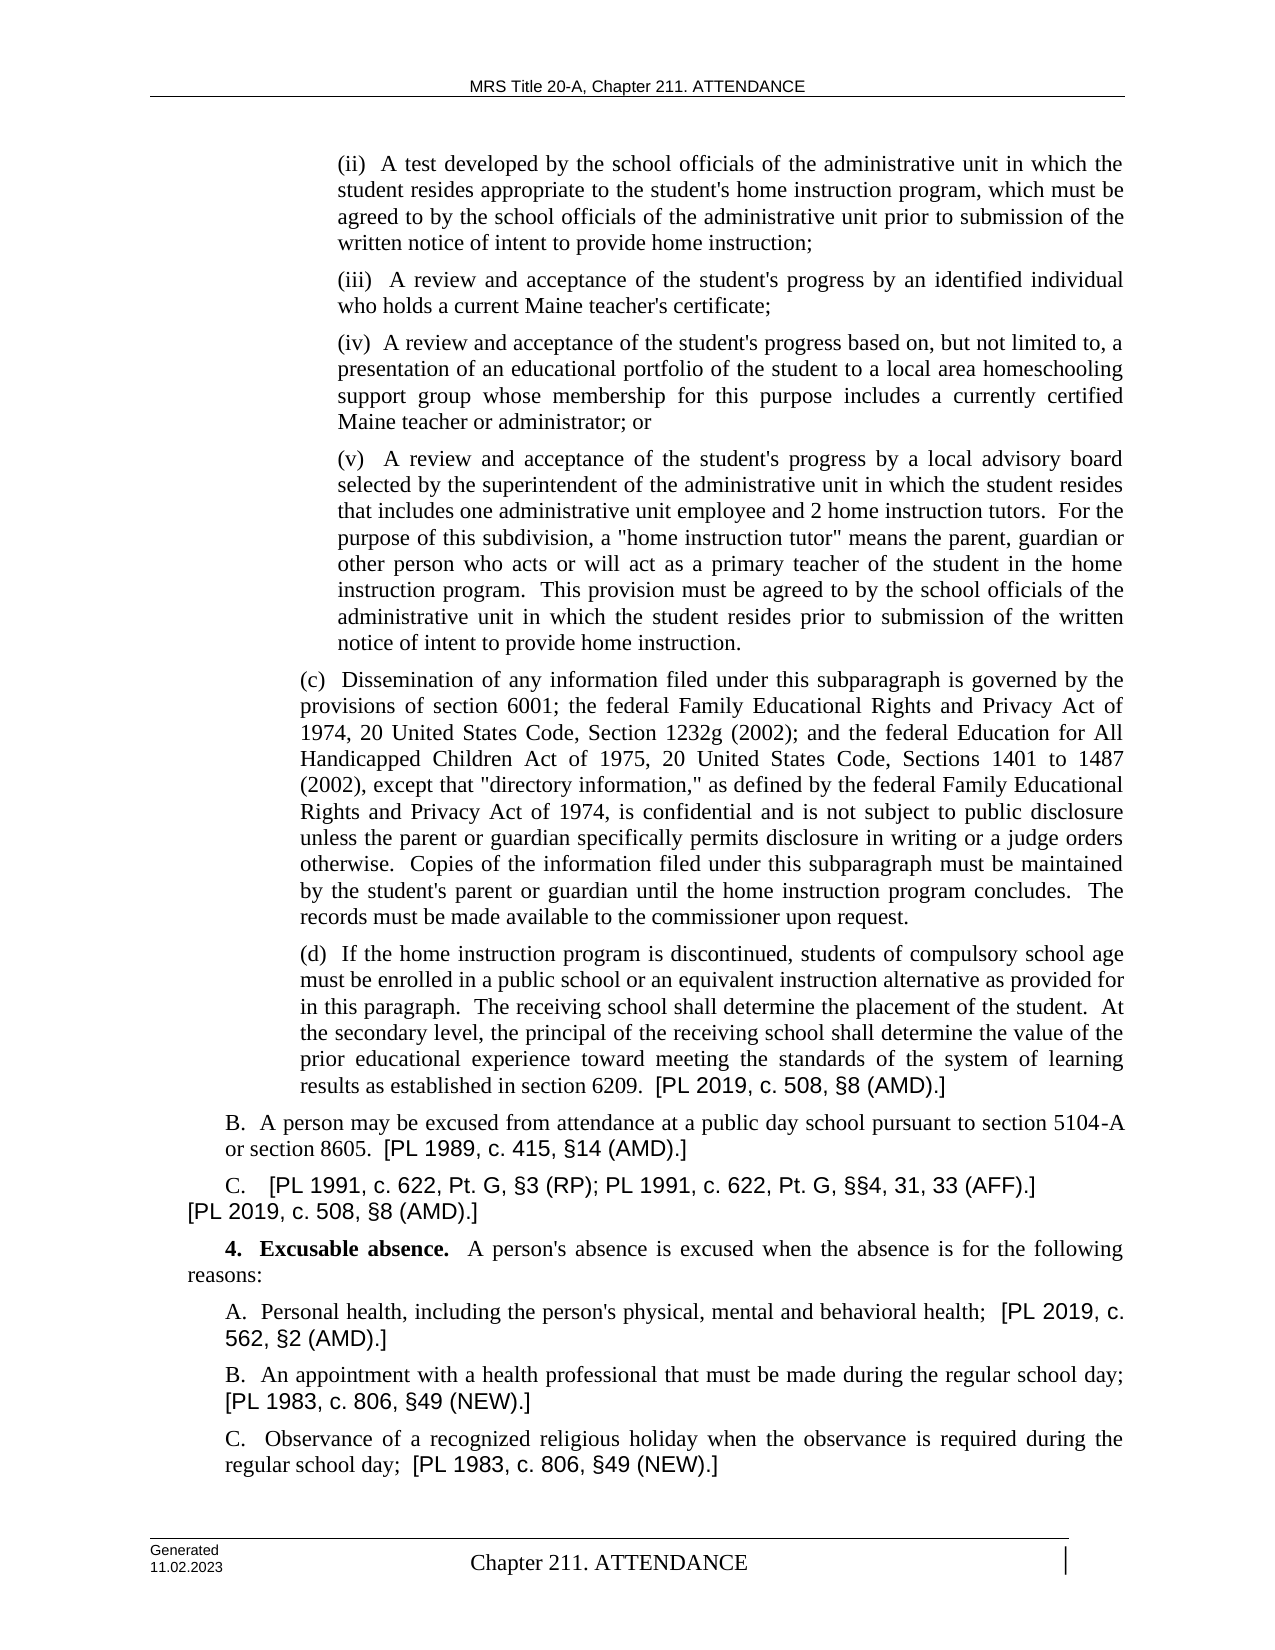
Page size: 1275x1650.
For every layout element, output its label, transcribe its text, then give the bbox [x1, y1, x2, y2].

text A. Personal health, including the person's physical, mental and behavioral health; [PL 2019, c. 562, §2 (AMD).] [225, 1298, 1125, 1351]
text C. Observance of a recognized religious holiday when the observance is required during the regular school day; [PL 1983, c. 806, §49 (NEW).] [225, 1424, 1125, 1477]
text 4. Excusable absence. A person's absence is excused when the absence is for the following reasons: [187, 1235, 1125, 1288]
text (v) A review and acceptance of the student's progress by a local advisory board selected by the superintendent of the administrative unit in which the student resides that includes one administrative unit employee and 2 home instruction tutors. For the purpose of this subdivision, a "home instruction tutor" means the parent, guardian or other person who acts or will act as a primary teacher of the student in the home instruction program. This provision must be agreed to by the school officials of the administrative unit in which the student resides prior to submission of the written notice of intent to provide home instruction. [337, 445, 1125, 656]
text (ii) A test developed by the school officials of the administrative unit in which the student resides appropriate to the student's home instruction program, which must be agreed to by the school officials of the administrative unit prior to submission of the written notice of intent to provide home instruction; [337, 150, 1125, 255]
text (d) If the home instruction program is discontinued, students of compulsory school age must be enrolled in a public school or an equivalent instruction alternative as provided for in this paragraph. The receiving school shall determine the placement of the student. At the secondary level, the principal of the receiving school shall determine the value of the prior educational experience toward meeting the standards of the system of learning results as established in section 6209. [PL 2019, c. 508, §8 (AMD).] [300, 940, 1125, 1098]
text (iii) A review and acceptance of the student's progress by an identified individual who holds a current Maine teacher's certificate; [337, 266, 1125, 318]
text (iv) A review and acceptance of the student's progress based on, but not limited to, a presentation of an educational portfolio of the student to a local area homeschooling support group whose membership for this purpose includes a currently certified Maine teacher or administrator; or [337, 329, 1125, 434]
text (c) Dissemination of any information filed under this subparagraph is governed by the provisions of section 6001; the federal Family Educational Rights and Privacy Act of 1974, 20 United States Code, Section 1232g (2002); and the federal Education for All Handicapped Children Act of 1975, 20 United States Code, Sections 1401 to 1487 (2002), except that "directory information," as defined by the federal Family Educational Rights and Privacy Act of 1974, is confidential and is not subject to public disclosure unless the parent or guardian specifically permits disclosure in writing or a judge orders otherwise. Copies of the information filed under this subparagraph must be maintained by the student's parent or guardian until the home instruction program concludes. The records must be made available to the commissioner upon request. [300, 666, 1125, 929]
text C. [PL 1991, c. 622, Pt. G, §3 (RP); PL 1991, c. 622, Pt. G, §§4, 31, 33 (AFF).] [225, 1172, 1125, 1198]
text [PL 2019, c. 508, §8 (AMD).] [187, 1198, 1125, 1225]
text B. A person may be excused from attendance at a public day school pursuant to section 5104‑A or section 8605. [PL 1989, c. 415, §14 (AMD).] [225, 1109, 1125, 1161]
text B. An appointment with a health professional that must be made during the regular school day; [PL 1983, c. 806, §49 (NEW).] [225, 1361, 1125, 1414]
